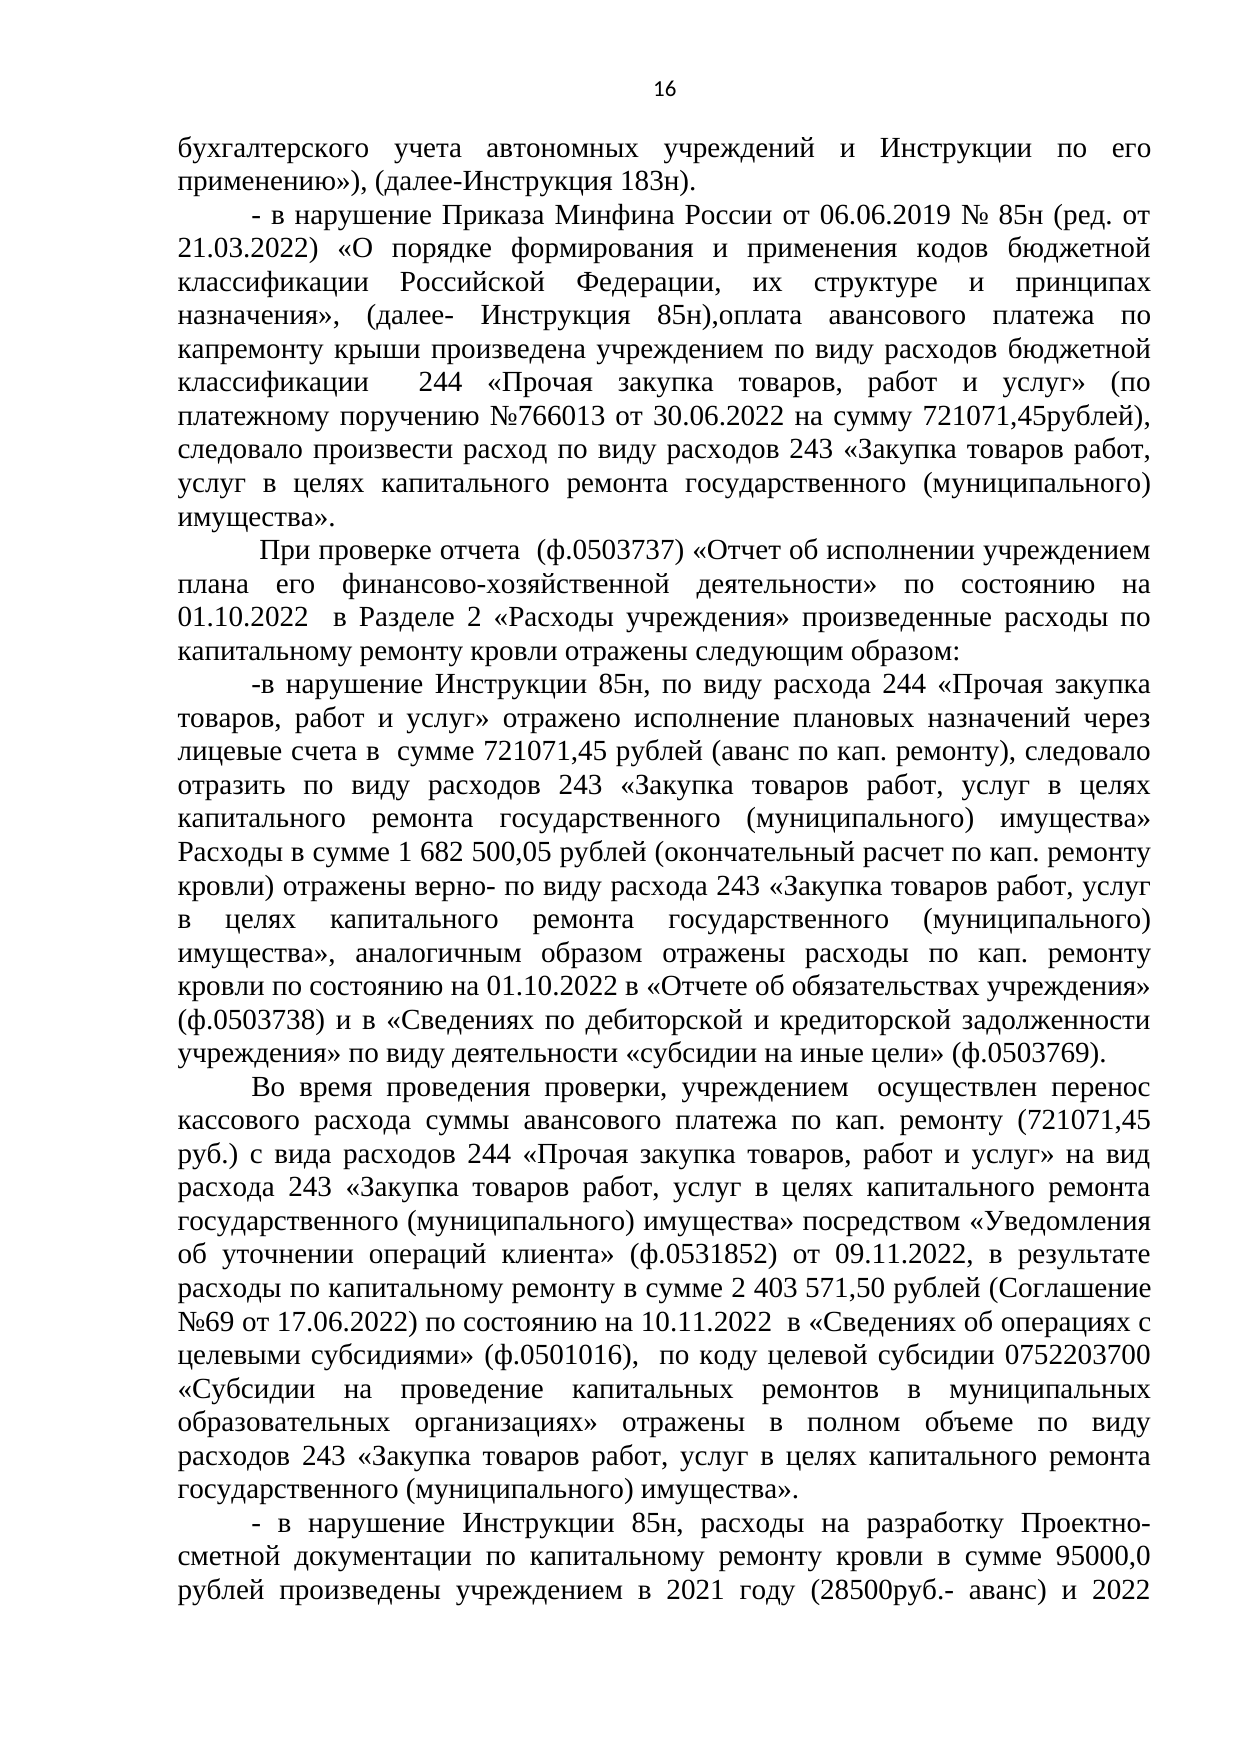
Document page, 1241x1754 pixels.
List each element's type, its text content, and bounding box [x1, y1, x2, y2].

text При проверке отчета (ф.0503737) «Отчет об исполнении учреждением плана его финансово-хозяйственной деятельности» по состоянию на 01.10.2022 в Разделе 2 «Расходы учреждения» произведенные расходы по капитальному ремонту кровли отражены следующим образом: [177, 532, 1152, 666]
text Во время проведения проверки, учреждением осуществлен перенос кассового расхода суммы авансового платежа по кап. ремонту (721071,45 руб.) с вида расходов 244 «Прочая закупка товаров, работ и услуг» на вид расхода 243 «Закупка товаров работ, услуг в целях капитального ремонта государственного (муниципального) имущества» посредством «Уведомления об уточнении операций клиента» (ф.0531852) от 09.11.2022, в результате расходы по капитальному ремонту в сумме 2 403 571,50 рублей (Соглашение №69 от 17.06.2022) по состоянию на 10.11.2022 в «Сведениях об операциях с целевыми субсидиями» (ф.0501016), по коду целевой субсидии 0752203700 «Субсидии на проведение капитальных ремонтов в муниципальных образовательных организациях» отражены в полном объеме по виду расходов 243 «Закупка товаров работ, услуг в целях капитального ремонта государственного (муниципального) имущества». [177, 1069, 1152, 1505]
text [177, 1505, 1152, 1606]
text - в нарушение Приказа Минфина России от 06.06.2019 № 85н (ред. от 21.03.2022) «О порядке формирования и применения кодов бюджетной классификации Российской Федерации, их структуре и принципах назначения», (далее- Инструкция 85н),оплата авансового платежа по капремонту крыши произведена учреждением по виду расходов бюджетной классификации 244 «Прочая закупка товаров, работ и услуг» (по платежному поручению №766013 от 30.06.2022 на сумму 721071,45рублей), следовало произвести расход по виду расходов 243 «Закупка товаров работ, услуг в целях капитального ремонта государственного (муниципального) имущества». [177, 197, 1152, 532]
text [177, 130, 1152, 197]
text -в нарушение Инструкции 85н, по виду расхода 244 «Прочая закупка товаров, работ и услуг» отражено исполнение плановых назначений через лицевые счета в сумме 721071,45 рублей (аванс по кап. ремонту), следовало отразить по виду расходов 243 «Закупка товаров работ, услуг в целях капитального ремонта государственного (муниципального) имущества» Расходы в сумме 1 682 500,05 рублей (окончательный расчет по кап. ремонту кровли) отражены верно- по виду расхода 243 «Закупка товаров работ, услуг в целях капитального ремонта государственного (муниципального) имущества», аналогичным образом отражены расходы по кап. ремонту кровли по состоянию на 01.10.2022 в «Отчете об обязательствах учреждения» (ф.0503738) и в «Сведениях по дебиторской и кредиторской задолженности учреждения» по виду деятельности «субсидии на иные цели» (ф.0503769). [177, 666, 1152, 1069]
